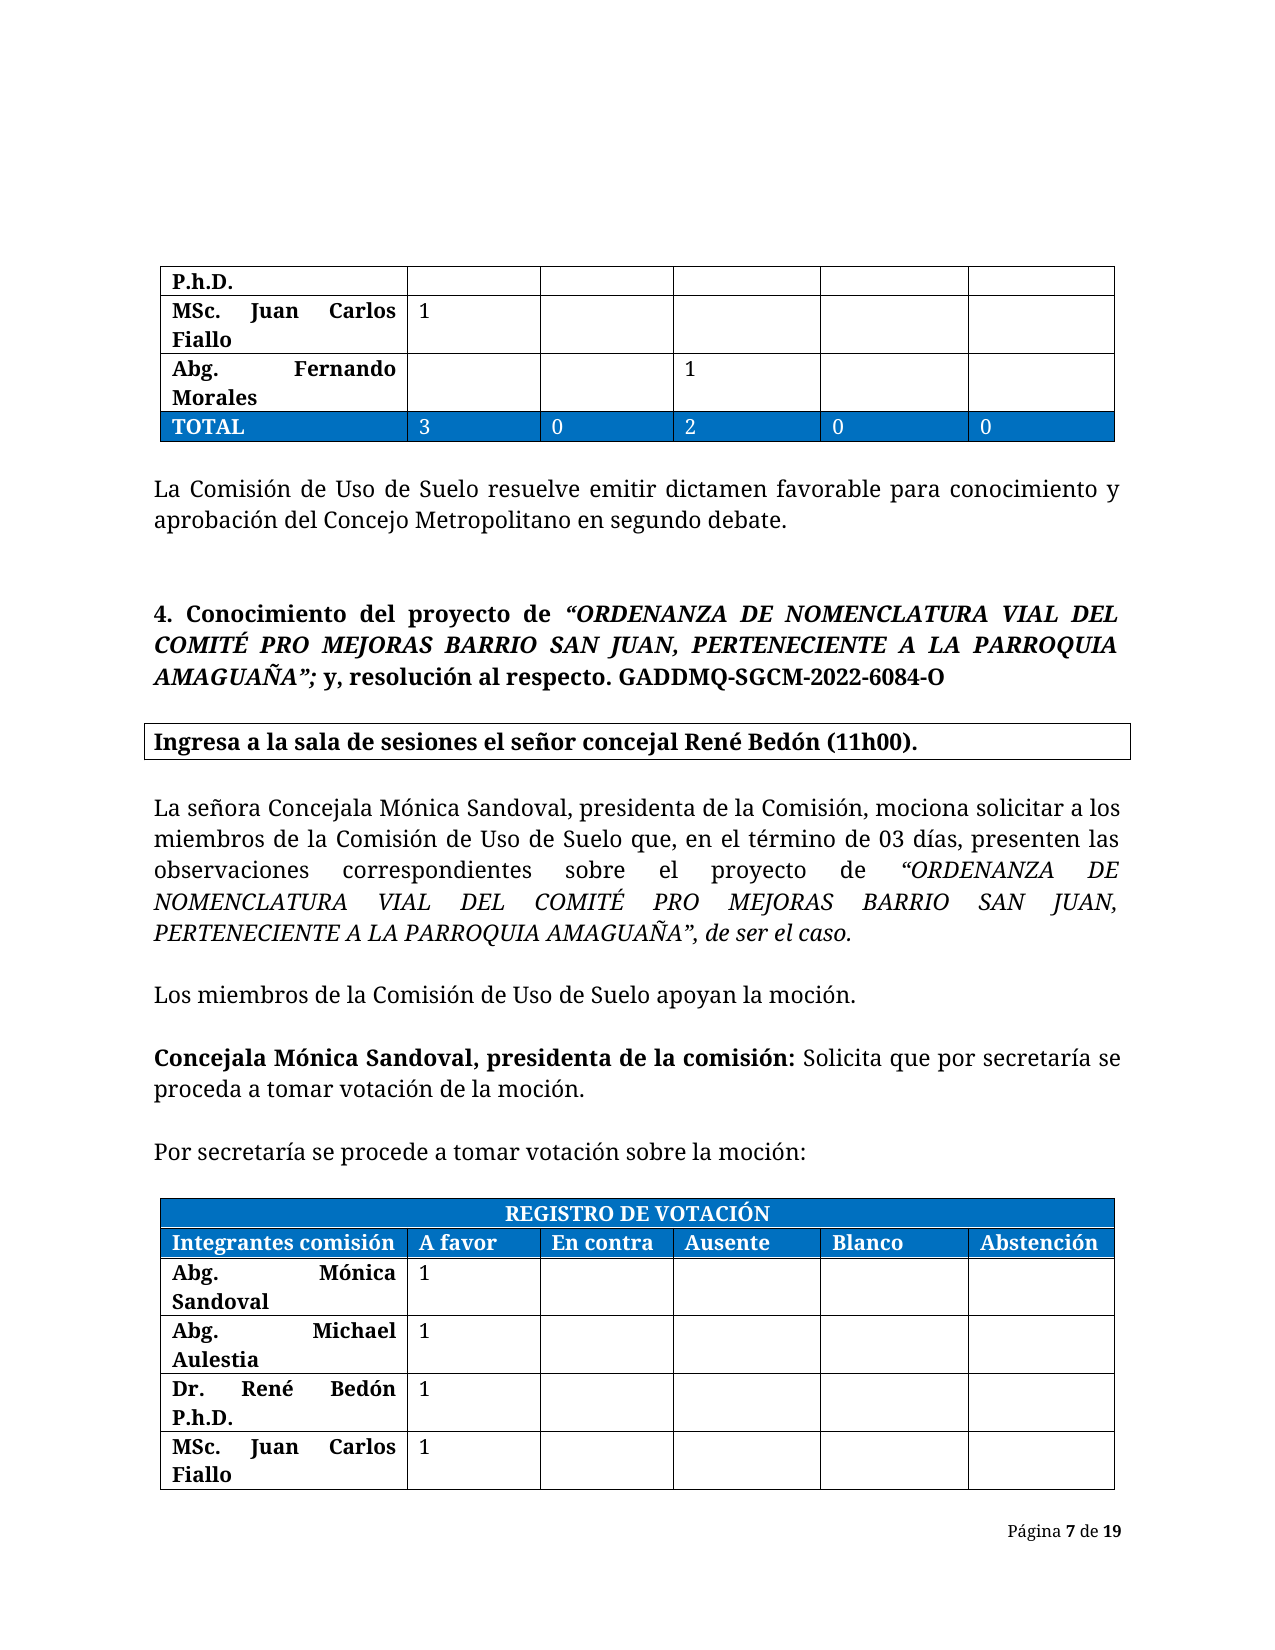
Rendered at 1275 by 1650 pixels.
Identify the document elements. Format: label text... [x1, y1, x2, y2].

table_cell [541, 296, 673, 353]
table_cell [821, 1316, 968, 1373]
table_cell [541, 1432, 673, 1489]
table_cell Abstención [969, 1229, 1114, 1257]
table_cell [541, 354, 673, 411]
text Concejala Mónica Sandoval, presidenta de la comisión: Solicita que por secretaría se proceda a tomar votación de la moción. [153, 1042, 1121, 1104]
table_cell 1 [408, 1374, 540, 1431]
table_cell TOTAL [161, 412, 407, 441]
table_cell En contra [541, 1229, 673, 1257]
text 4. Conocimiento del proyecto de “ORDENANZA DE NOMENCLATURA VIAL DEL COMITÉ PRO MEJORAS BARRIO SAN JUAN, PERTENECIENTE A LA PARROQUIA AMAGUAÑA”; y, resolución al respecto. GADDMQ-SGCM-2022-6084-O [153, 598, 1121, 692]
table_cell [674, 1259, 820, 1315]
table_cell [969, 1432, 1114, 1489]
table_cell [161, 267, 407, 295]
table_cell 2 [674, 412, 820, 441]
table_cell MSc. Juan Carlos Fiallo [161, 1432, 407, 1489]
table_cell 0 [541, 412, 673, 441]
table_cell [969, 1316, 1114, 1373]
table_cell [541, 267, 673, 295]
table_cell 1 [408, 1432, 540, 1489]
table_cell [674, 1374, 820, 1431]
table_cell [674, 1432, 820, 1489]
table_cell Dr. René Bedón P.h.D. [161, 1374, 407, 1431]
table_cell MSc. Juan Carlos Fiallo [161, 296, 407, 353]
text Los miembros de la Comisión de Uso de Suelo apoyan la moción. [153, 979, 1121, 1010]
text Ingresa a la sala de sesiones el señor concejal René Bedón (11h00). [145, 724, 1130, 759]
table_cell 1 [408, 1316, 540, 1373]
table_cell 0 [821, 412, 968, 441]
table_cell Abg. Fernando Morales [161, 354, 407, 411]
table_cell [821, 296, 968, 353]
table_cell 1 [408, 296, 540, 353]
table_cell [408, 354, 540, 411]
table_cell 1 [408, 1259, 540, 1315]
table_cell [969, 354, 1114, 411]
table_cell [821, 267, 968, 295]
table_cell 0 [969, 412, 1114, 441]
table_cell [969, 1259, 1114, 1315]
table_cell [408, 267, 540, 295]
table_cell [821, 1374, 968, 1431]
table_cell [541, 1316, 673, 1373]
table_cell Integrantes comisión [161, 1229, 407, 1257]
table_cell [674, 296, 820, 353]
table_cell [821, 1259, 968, 1315]
table_cell [821, 1432, 968, 1489]
text Por secretaría se procede a tomar votación sobre la moción: [153, 1135, 1121, 1167]
table_cell [541, 1374, 673, 1431]
text La Comisión de Uso de Suelo resuelve emitir dictamen favorable para conocimiento y aprobación del Concejo Metropolitano en segundo debate. [153, 473, 1121, 535]
table_cell [821, 354, 968, 411]
table_cell Abg. Mónica Sandoval [161, 1259, 407, 1315]
table_cell [969, 1374, 1114, 1431]
table_cell Ausente [674, 1229, 820, 1257]
table_cell A favor [408, 1229, 540, 1257]
table_cell Abg. Michael Aulestia [161, 1316, 407, 1373]
table_cell 1 [674, 267, 820, 295]
table_header REGISTRO DE VOTACIÓN [161, 1199, 1114, 1227]
table_cell 3 [408, 412, 540, 441]
table_cell [969, 267, 1114, 295]
table_cell 1 [674, 354, 820, 411]
table_cell [969, 296, 1114, 353]
table_cell [541, 1259, 673, 1315]
table_cell [674, 1316, 820, 1373]
text La señora Concejala Mónica Sandoval, presidenta de la Comisión, mociona solicitar a los miembros de la Comisión de Uso de Suelo que, en el término de 03 días, presenten las observaciones correspondientes sobre el proyecto de “ORDENANZA DE NOMENCLATURA VIAL DEL COMITÉ PRO MEJORAS BARRIO SAN JUAN, PERTENECIENTE A LA PARROQUIA AMAGUAÑA”, de ser el caso. [153, 792, 1121, 948]
table_cell Blanco [821, 1229, 968, 1257]
